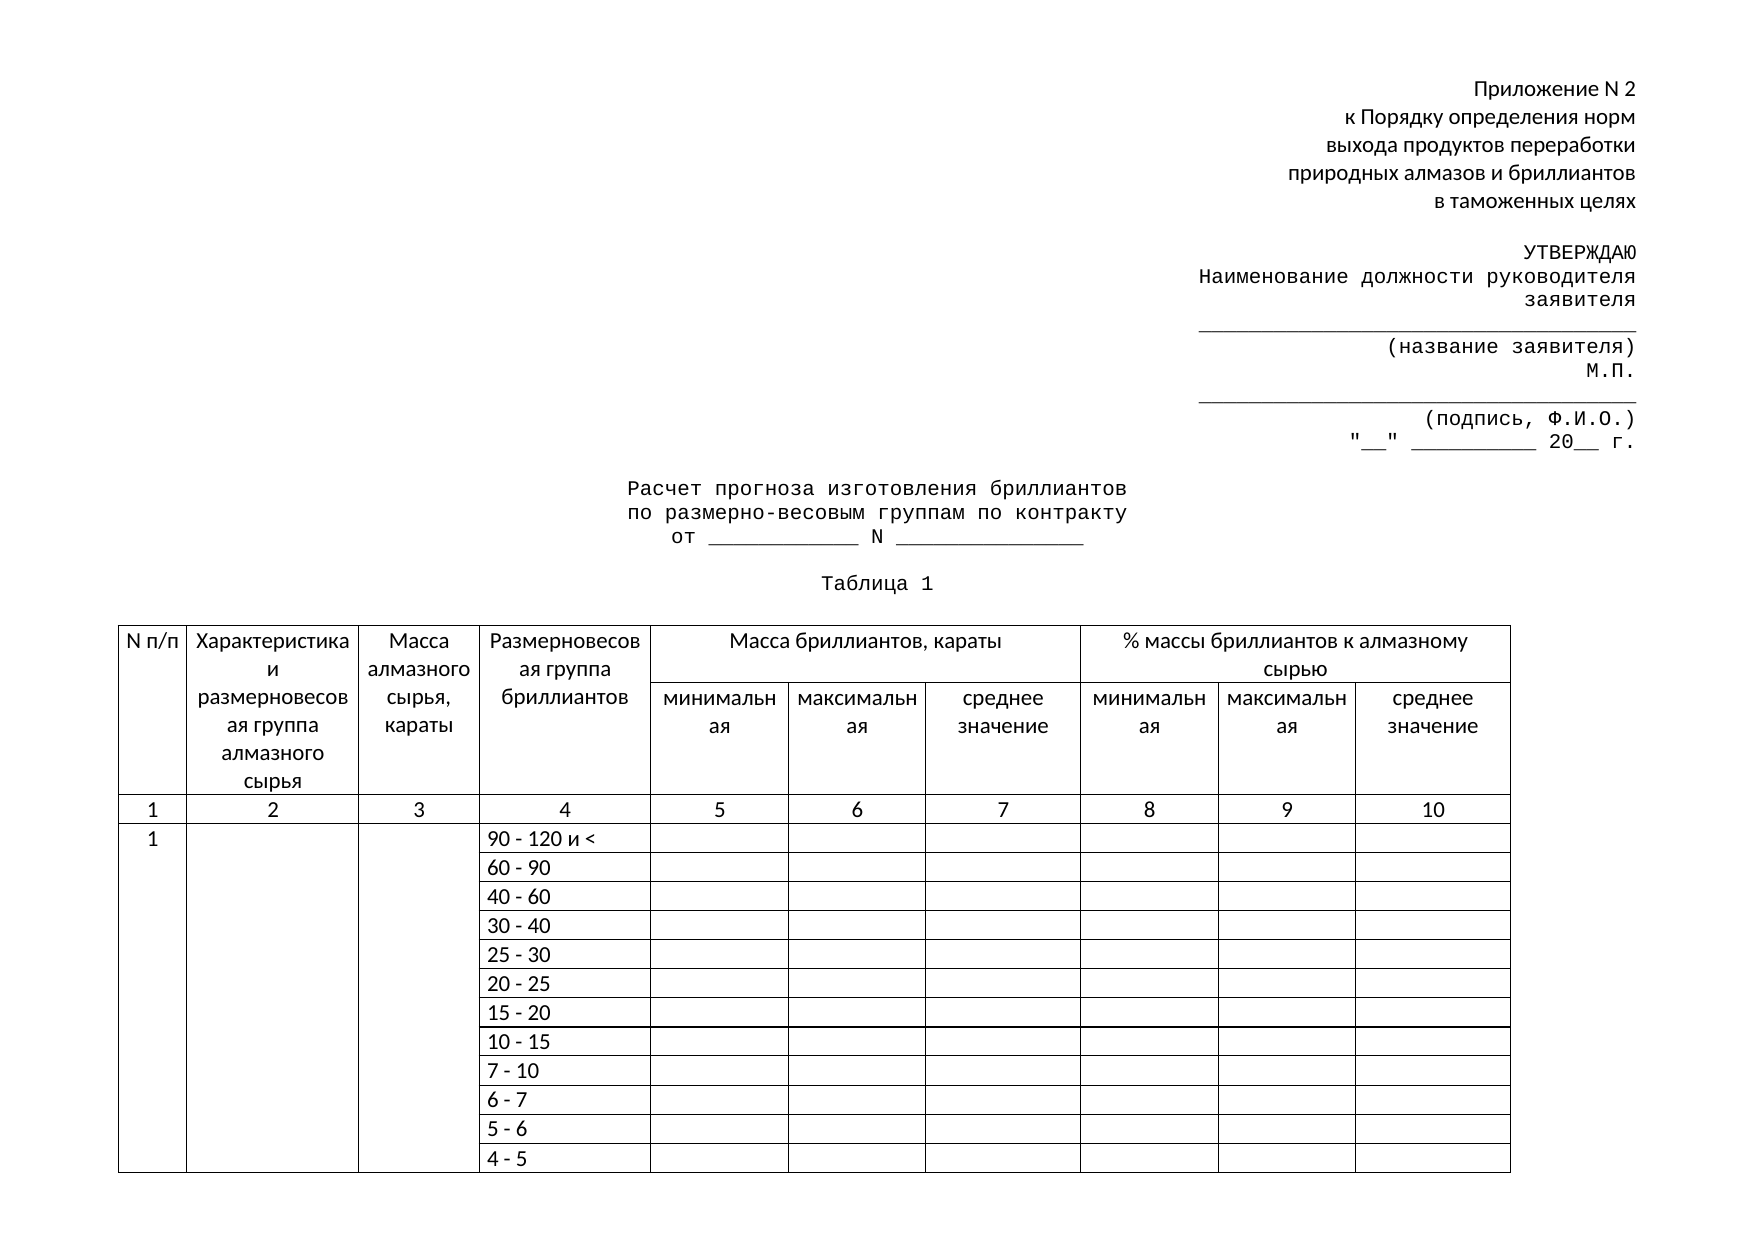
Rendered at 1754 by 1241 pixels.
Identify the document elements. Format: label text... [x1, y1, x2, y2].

table_cell [1219, 1056, 1355, 1084]
table_cell [926, 1028, 1080, 1055]
text по размерно-весовым группам по контракту [118, 502, 1636, 526]
table_cell [926, 1115, 1080, 1143]
table_cell [926, 1144, 1080, 1172]
table_cell 15 - 20 [480, 998, 650, 1026]
table_cell 40 - 60 [480, 882, 650, 910]
table_cell [651, 969, 788, 997]
table_cell [789, 882, 925, 910]
text Таблица 1 [118, 573, 1636, 597]
table_cell [1356, 1056, 1510, 1084]
table_cell [651, 998, 788, 1026]
text ___________________________________ [118, 313, 1636, 337]
table_cell [789, 1144, 925, 1172]
table_cell максимальная [1219, 683, 1355, 794]
table_cell 7 [926, 795, 1080, 823]
table_cell [926, 824, 1080, 852]
table_cell [1219, 853, 1355, 881]
table_cell среднее значение [1356, 683, 1510, 794]
table_cell [1081, 1144, 1218, 1172]
table_cell [1219, 1144, 1355, 1172]
table_cell [1219, 911, 1355, 939]
table_cell 2 [187, 795, 358, 823]
table_cell 10 [1356, 795, 1510, 823]
text Наименование должности руководителя [118, 266, 1636, 289]
table_cell [1219, 1028, 1355, 1055]
table_cell [1356, 998, 1510, 1026]
table_cell [651, 1028, 788, 1055]
table_cell [651, 853, 788, 881]
table_cell 1 [119, 824, 186, 1172]
text (подпись, Ф.И.О.) [118, 407, 1636, 431]
table_cell [1081, 882, 1218, 910]
table_cell [651, 1115, 788, 1143]
text УТВЕРЖДАЮ [118, 242, 1636, 266]
table_cell 25 - 30 [480, 940, 650, 968]
table_cell [651, 882, 788, 910]
text природных алмазов и бриллиантов [118, 158, 1636, 186]
text М.П. [118, 360, 1636, 384]
text к Порядку определения норм [118, 102, 1636, 130]
text "__" __________ 20__ г. [118, 431, 1636, 455]
table_cell [1356, 882, 1510, 910]
table_cell 4 - 5 [480, 1144, 650, 1172]
table_cell 5 - 6 [480, 1115, 650, 1143]
table_cell [1356, 824, 1510, 852]
table_cell [926, 911, 1080, 939]
text в таможенных целях [118, 186, 1636, 214]
table_cell [1356, 940, 1510, 968]
table_cell [789, 1056, 925, 1084]
table_cell [651, 911, 788, 939]
table_cell [926, 882, 1080, 910]
table_cell [1219, 1086, 1355, 1113]
table_cell [1356, 853, 1510, 881]
table_cell минимальная [651, 683, 788, 794]
table_header % массы бриллиантов к алмазному сырью [1081, 626, 1510, 682]
table_cell [1081, 1056, 1218, 1084]
table_cell [1219, 940, 1355, 968]
table_cell [789, 998, 925, 1026]
table_cell [1219, 998, 1355, 1026]
table_cell [1081, 911, 1218, 939]
table_cell [789, 1086, 925, 1113]
table_cell [187, 824, 358, 1172]
table_cell [789, 1115, 925, 1143]
table_cell [789, 1028, 925, 1055]
table_header Характеристика и размерновесовая группа алмазного сырья [187, 626, 358, 794]
table_cell [926, 998, 1080, 1026]
table_cell [1356, 969, 1510, 997]
table_cell [359, 824, 479, 1172]
table_cell [926, 969, 1080, 997]
table_cell 20 - 25 [480, 969, 650, 997]
table_cell 6 - 7 [480, 1086, 650, 1113]
table_cell 90 - 120 и < [480, 824, 650, 852]
table_cell [1356, 1028, 1510, 1055]
table_cell [926, 1056, 1080, 1084]
table_cell [651, 824, 788, 852]
text от ____________ N _______________ [118, 526, 1636, 549]
table_cell [1356, 1086, 1510, 1113]
table_cell максимальная [789, 683, 925, 794]
table_cell [1356, 1144, 1510, 1172]
table_cell [789, 911, 925, 939]
table_cell [789, 969, 925, 997]
text Расчет прогноза изготовления бриллиантов [118, 478, 1636, 502]
table_cell [1081, 853, 1218, 881]
table_cell [651, 1144, 788, 1172]
table_cell [1081, 1028, 1218, 1055]
table_cell 5 [651, 795, 788, 823]
table_cell [1081, 969, 1218, 997]
table_header Масса алмазного сырья, караты [359, 626, 479, 794]
table_cell 60 - 90 [480, 853, 650, 881]
table_cell [1219, 969, 1355, 997]
table_cell [651, 1056, 788, 1084]
table_header Масса бриллиантов, караты [651, 626, 1080, 682]
table_cell [789, 940, 925, 968]
table_cell 1 [119, 795, 186, 823]
table_cell [1219, 1115, 1355, 1143]
table_cell [926, 1086, 1080, 1113]
table_cell [789, 824, 925, 852]
table_cell [651, 1086, 788, 1113]
table_cell [926, 853, 1080, 881]
table_cell среднее значение [926, 683, 1080, 794]
table_cell [1081, 940, 1218, 968]
table_header N п/п [119, 626, 186, 794]
text выхода продуктов переработки [118, 130, 1636, 158]
table_cell 30 - 40 [480, 911, 650, 939]
table_cell [1081, 998, 1218, 1026]
table_cell 8 [1081, 795, 1218, 823]
table_cell [926, 940, 1080, 968]
table_header Размерновесовая группа бриллиантов [480, 626, 650, 794]
table_cell минимальная [1081, 683, 1218, 794]
text заявителя [118, 289, 1636, 313]
text (название заявителя) [118, 337, 1636, 360]
table_cell 9 [1219, 795, 1355, 823]
table_cell [1356, 1115, 1510, 1143]
table_cell 7 - 10 [480, 1056, 650, 1084]
table_cell [651, 940, 788, 968]
table_cell [789, 853, 925, 881]
table_cell [1081, 824, 1218, 852]
table_cell [1081, 1086, 1218, 1113]
table_cell [1219, 824, 1355, 852]
table_cell 10 - 15 [480, 1028, 650, 1055]
table_cell 4 [480, 795, 650, 823]
table_cell [1219, 882, 1355, 910]
table_cell 3 [359, 795, 479, 823]
table_cell [1081, 1115, 1218, 1143]
table_cell [1356, 911, 1510, 939]
text ___________________________________ [118, 384, 1636, 407]
text Приложение N 2 [118, 74, 1636, 102]
table_cell 6 [789, 795, 925, 823]
